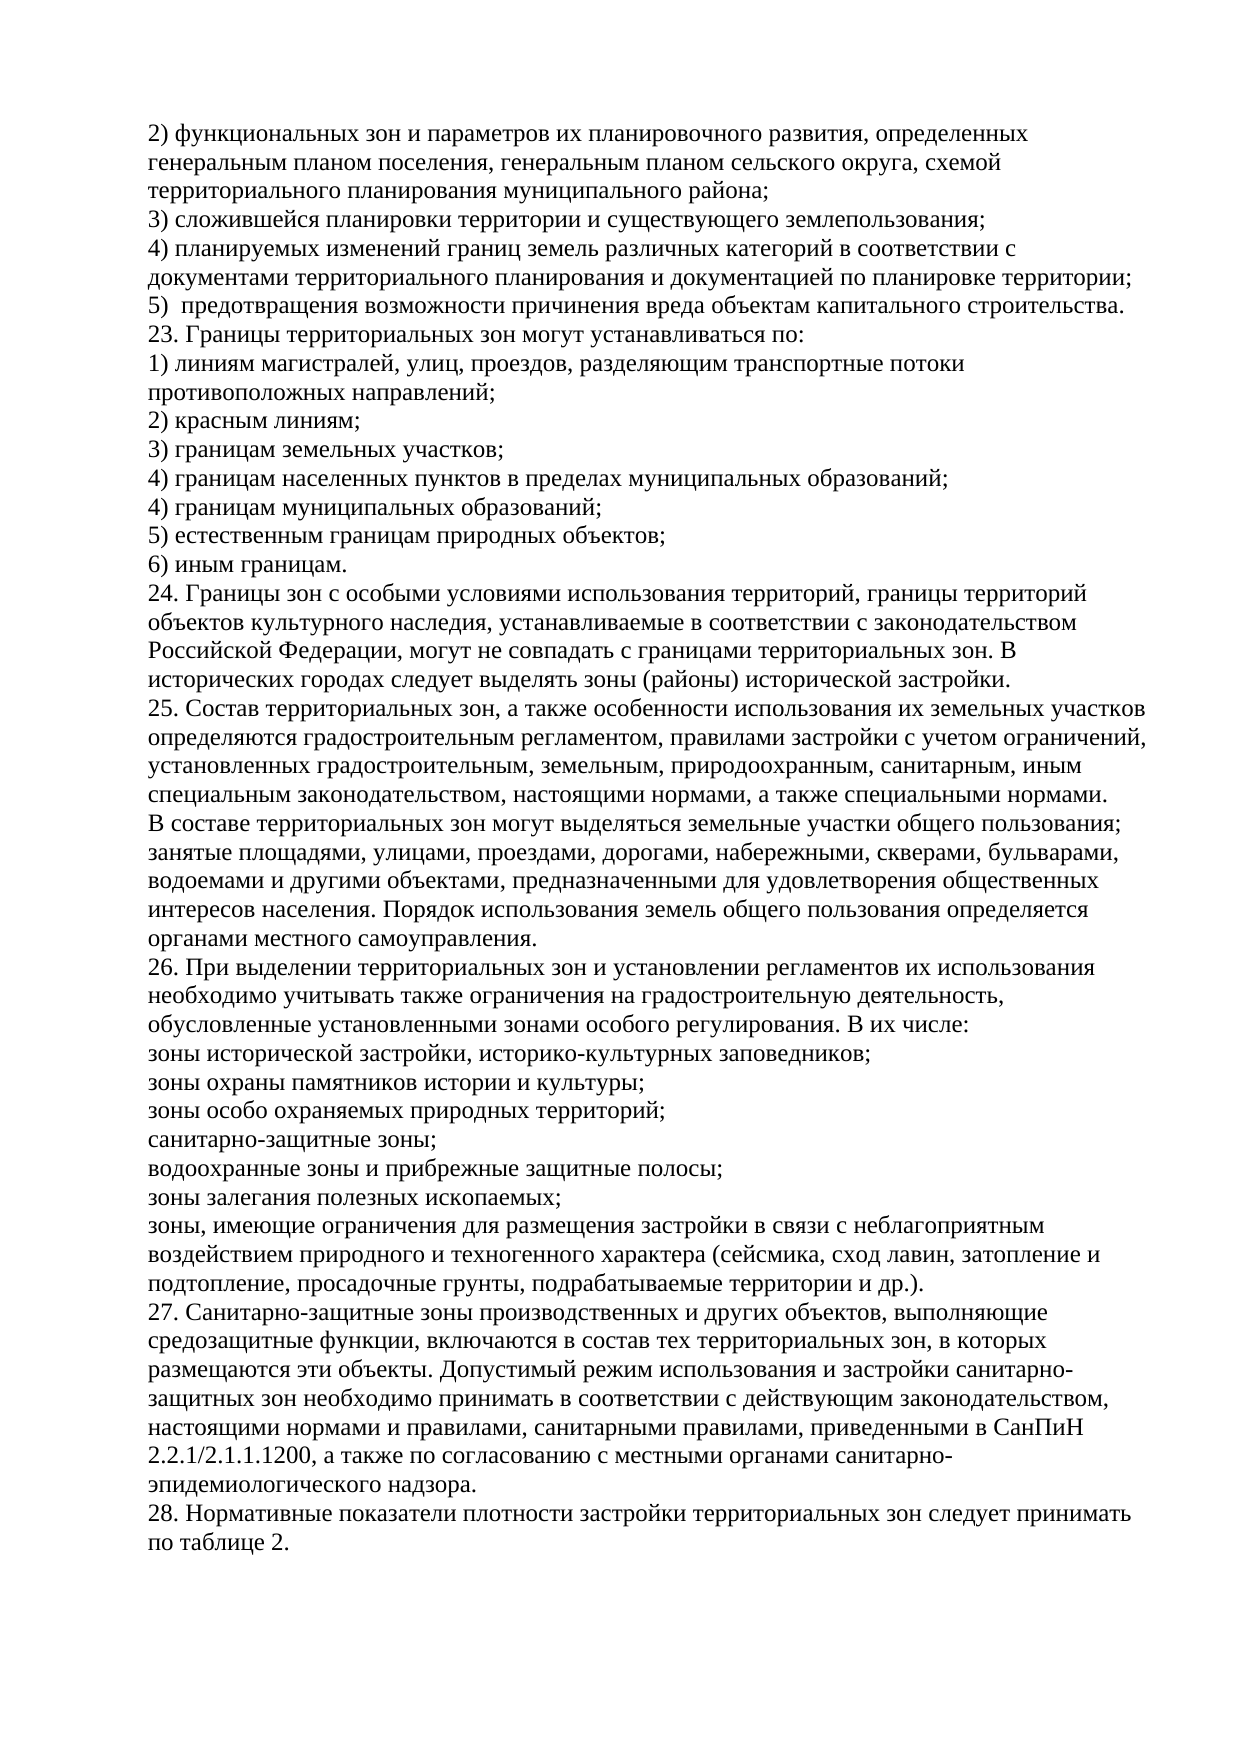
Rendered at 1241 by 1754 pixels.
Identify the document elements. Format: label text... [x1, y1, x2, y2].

text 4) границам муниципальных образований; [148, 492, 1152, 521]
text В составе территориальных зон могут выделяться земельные участки общего пользования; занятые площадями, улицами, проездами, дорогами, набережными, скверами, бульварами, водоемами и другими объектами, предназначенными для удовлетворения общественных интересов населения. Порядок использования земель общего пользования определяется органами местного самоуправления. [148, 808, 1152, 952]
text 26. При выделении территориальных зон и установлении регламентов их использования необходимо учитывать также ограничения на градостроительную деятельность, обусловленные установленными зонами особого регулирования. В их числе: [148, 952, 1152, 1038]
text 27. Санитарно-защитные зоны производственных и других объектов, выполняющие средозащитные функции, включаются в состав тех территориальных зон, в которых размещаются эти объекты. Допустимый режим использования и застройки санитарно-защитных зон необходимо принимать в соответствии с действующим законодательством, настоящими нормами и правилами, санитарными правилами, приведенными в СанПиН 2.2.1/2.1.1.1200, а также по согласованию с местными органами санитарно-эпидемиологического надзора. [148, 1297, 1152, 1498]
text водоохранные зоны и прибрежные защитные полосы; [148, 1153, 1152, 1182]
text 2) красным линиям; [148, 406, 1152, 434]
text 28. Нормативные показатели плотности застройки территориальных зон следует принимать по таблице 2. [148, 1498, 1152, 1556]
text зоны исторической застройки, историко-культурных заповедников; [148, 1038, 1152, 1067]
text 4) планируемых изменений границ земель различных категорий в соответствии с документами территориального планирования и документацией по планировке территории; [148, 233, 1152, 291]
text зоны, имеющие ограничения для размещения застройки в связи с неблагоприятным воздействием природного и техногенного характера (сейсмика, сход лавин, затопление и подтопление, просадочные грунты, подрабатываемые территории и др.). [148, 1211, 1152, 1297]
text 3) сложившейся планировки территории и существующего землепользования; [148, 204, 1152, 233]
text зоны особо охраняемых природных территорий; [148, 1096, 1152, 1124]
text 6) иным границам. [148, 549, 1152, 578]
text санитарно-защитные зоны; [148, 1124, 1152, 1153]
text 3) границам земельных участков; [148, 434, 1152, 463]
text зоны охраны памятников истории и культуры; [148, 1067, 1152, 1096]
text 2) функциональных зон и параметров их планировочного развития, определенных генеральным планом поселения, генеральным планом сельского округа, схемой территориального планирования муниципального района; [148, 118, 1152, 204]
text 23. Границы территориальных зон могут устанавливаться по: [148, 319, 1152, 348]
text 24. Границы зон с особыми условиями использования территорий, границы территорий объектов культурного наследия, устанавливаемые в соответствии с законодательством Российской Федерации, могут не совпадать с границами территориальных зон. В исторических городах следует выделять зоны (районы) исторической застройки. [148, 578, 1152, 693]
text 5) предотвращения возможности причинения вреда объектам капитального строительства. [148, 291, 1152, 319]
text 25. Состав территориальных зон, а также особенности использования их земельных участков определяются градостроительным регламентом, правилами застройки с учетом ограничений, установленных градостроительным, земельным, природоохранным, санитарным, иным специальным законодательством, настоящими нормами, а также специальными нормами. [148, 693, 1152, 808]
text зоны залегания полезных ископаемых; [148, 1182, 1152, 1211]
text 1) линиям магистралей, улиц, проездов, разделяющим транспортные потоки противоположных направлений; [148, 348, 1152, 406]
text 4) границам населенных пунктов в пределах муниципальных образований; [148, 463, 1152, 492]
text 5) естественным границам природных объектов; [148, 521, 1152, 549]
